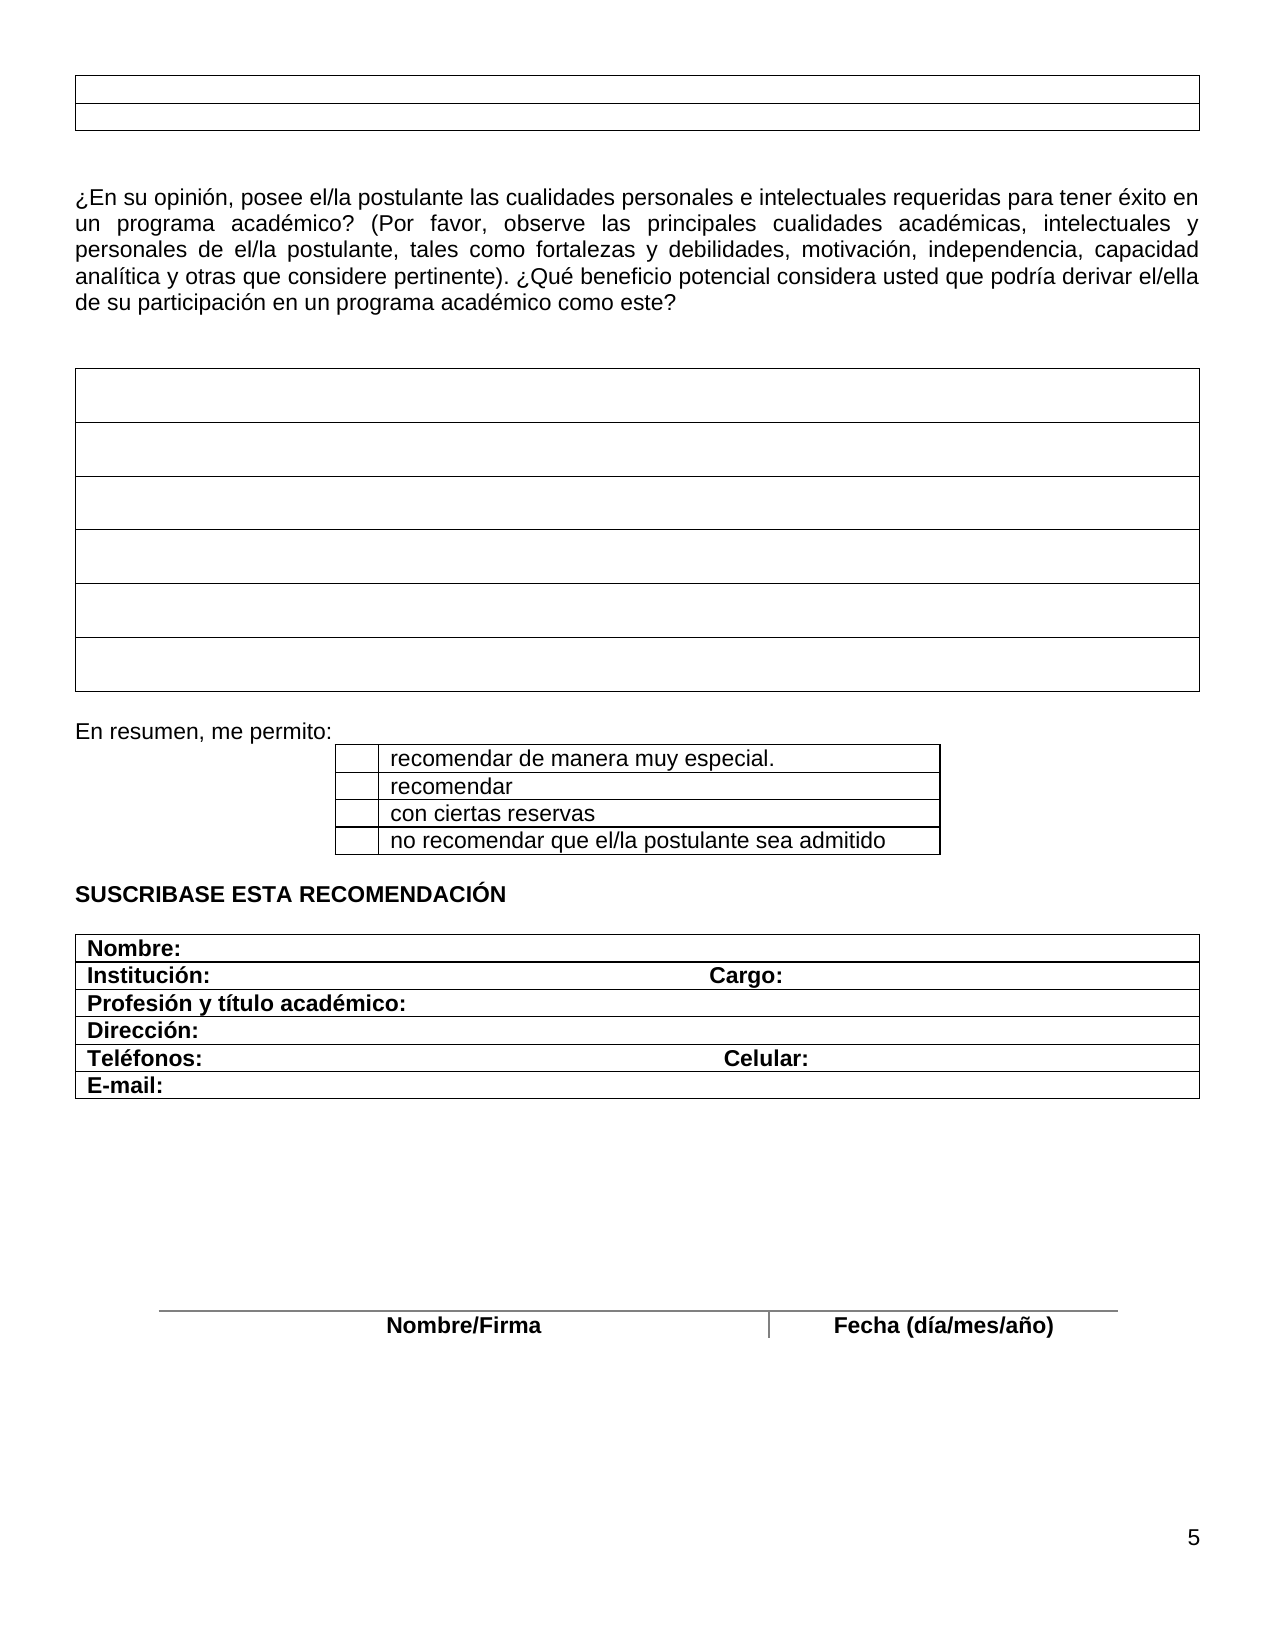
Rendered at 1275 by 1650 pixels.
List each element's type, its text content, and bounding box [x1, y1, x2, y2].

table_cell Dirección: [76, 1017, 1199, 1043]
table_header [336, 745, 378, 772]
table_cell [336, 828, 378, 854]
table_cell [76, 584, 1199, 637]
table_cell [76, 76, 1199, 102]
table_cell [76, 477, 1199, 529]
table_cell [76, 423, 1199, 476]
text En resumen, me permito: [75, 718, 1200, 744]
text SUSCRIBASE ESTA RECOMENDACIÓN [75, 881, 1200, 908]
table_header [76, 369, 1199, 422]
table_cell [336, 800, 378, 826]
table_header Nombre/Firma [159, 1312, 768, 1338]
table_cell Profesión y título académico: [76, 990, 1199, 1016]
table_cell [76, 104, 1199, 130]
table_cell con ciertas reservas [379, 800, 939, 826]
table_header recomendar de manera muy especial. [379, 745, 939, 772]
table_cell E-mail: [76, 1072, 1199, 1098]
table_cell Institución: Cargo: [76, 963, 1199, 989]
table_cell no recomendar que el/la postulante sea admitido [379, 828, 939, 854]
text ¿En su opinión, posee el/la postulante las cualidades personales e intelectuales requeridas para tener éxito en un programa académico? (Por favor, observe las principales cualidades académicas, intelectuales y personales de el/la postulante, tales como fortalezas y debilidades, motivación, independencia, capacidad analítica y otras que considere pertinente). ¿Qué beneficio potencial considera usted que podría derivar el/ella de su participación en un programa académico como este? [75, 183, 1200, 315]
table_header Fecha (día/mes/año) [770, 1312, 1118, 1338]
table_cell [76, 530, 1199, 583]
table_cell Teléfonos: Celular: [76, 1045, 1199, 1071]
table_cell [76, 638, 1199, 691]
table_cell [336, 773, 378, 799]
table_cell recomendar [379, 773, 939, 799]
table_header Nombre: [76, 935, 1199, 961]
